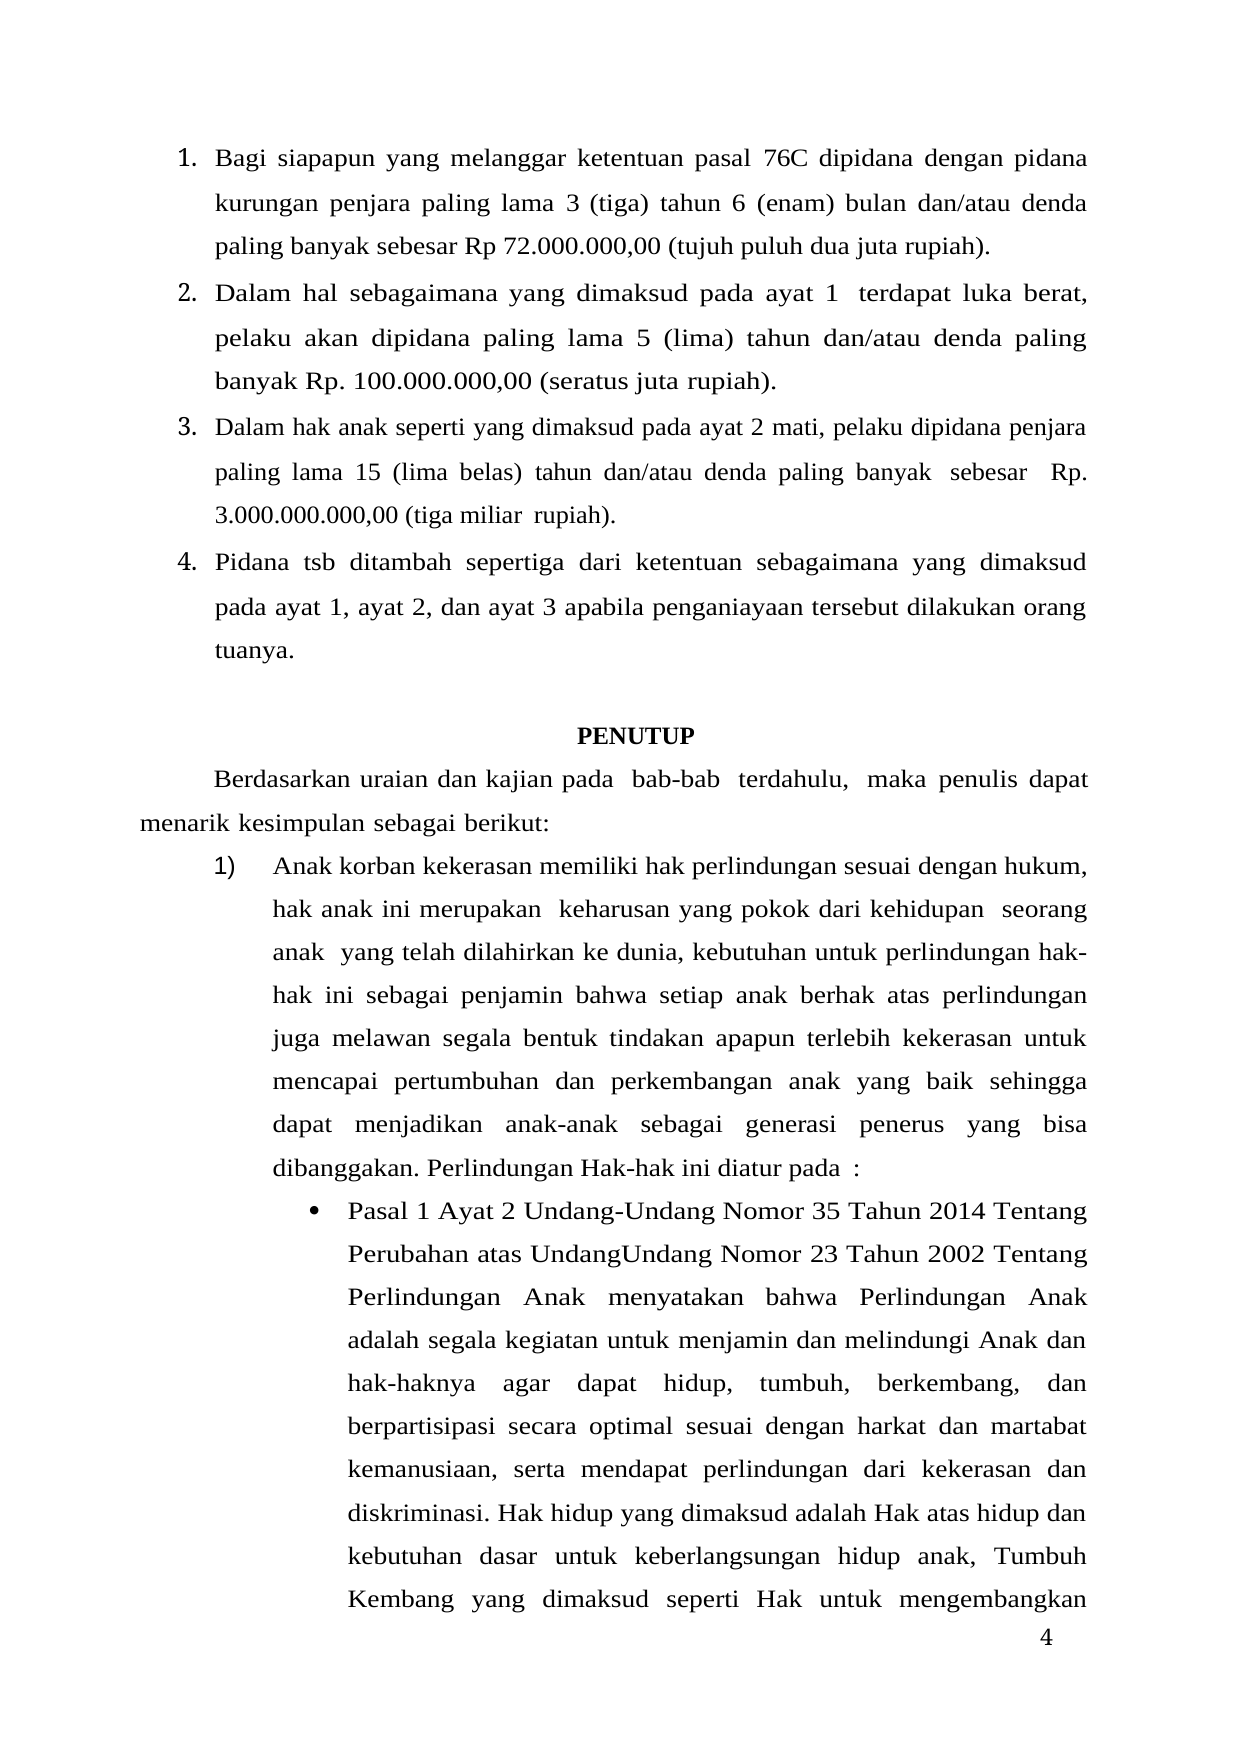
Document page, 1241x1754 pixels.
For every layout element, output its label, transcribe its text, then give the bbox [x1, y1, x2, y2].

list Anak korban kekerasan memiliki hak perlindungan sesuai dengan hukum, hak anak ini merupakan keharusan yang pokok dari kehidupan seorang anak yang telah dilahirkan ke dunia, kebutuhan untuk perlindungan hak-hak ini sebagai penjamin bahwa setiap anak berhak atas perlindungan juga melawan segala bentuk tindakan apapun terlebih kekerasan untuk mencapai pertumbuhan dan perkembangan anak yang baik sehingga dapat menjadikan anak-anak sebagai generasi penerus yang bisa dibanggakan. Perlindungan Hak-hak ini diatur pada : [213, 851, 1088, 1181]
text Berdasarkan uraian dan kajian pada bab-bab terdahulu, maka penulis dapat menarik kesimpulan sebagai berikut: [139, 764, 1088, 836]
list Bagi siapapun yang melanggar ketentuan pasal 76C dipidana dengan pidana kurungan penjara paling lama 3 (tiga) tahun 6 (enam) bulan dan/atau denda paling banyak sebesar Rp 72.000.000,00 (tujuh puluh dua juta rupiah). [177, 139, 1088, 260]
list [310, 1196, 1088, 1613]
list Pidana tsb ditambah sepertiga dari ketentuan sebagaimana yang dimaksud pada ayat 1, ayat 2, dan ayat 3 apabila penganiayaan tersebut dilakukan orang tuanya. [177, 543, 1088, 664]
list PENUTUP [184, 721, 1088, 750]
list Dalam hak anak seperti yang dimaksud pada ayat 2 mati, pelaku dipidana penjara paling lama 15 (lima belas) tahun dan/atau denda paling banyak sebesar Rp. 3.000.000.000,00 (tiga miliar rupiah). [177, 409, 1088, 529]
list Dalam hal sebagaimana yang dimaksud pada ayat 1 terdapat luka berat, pelaku akan dipidana paling lama 5 (lima) tahun dan/atau denda paling banyak Rp. 100.000.000,00 (seratus juta rupiah). [177, 274, 1088, 394]
